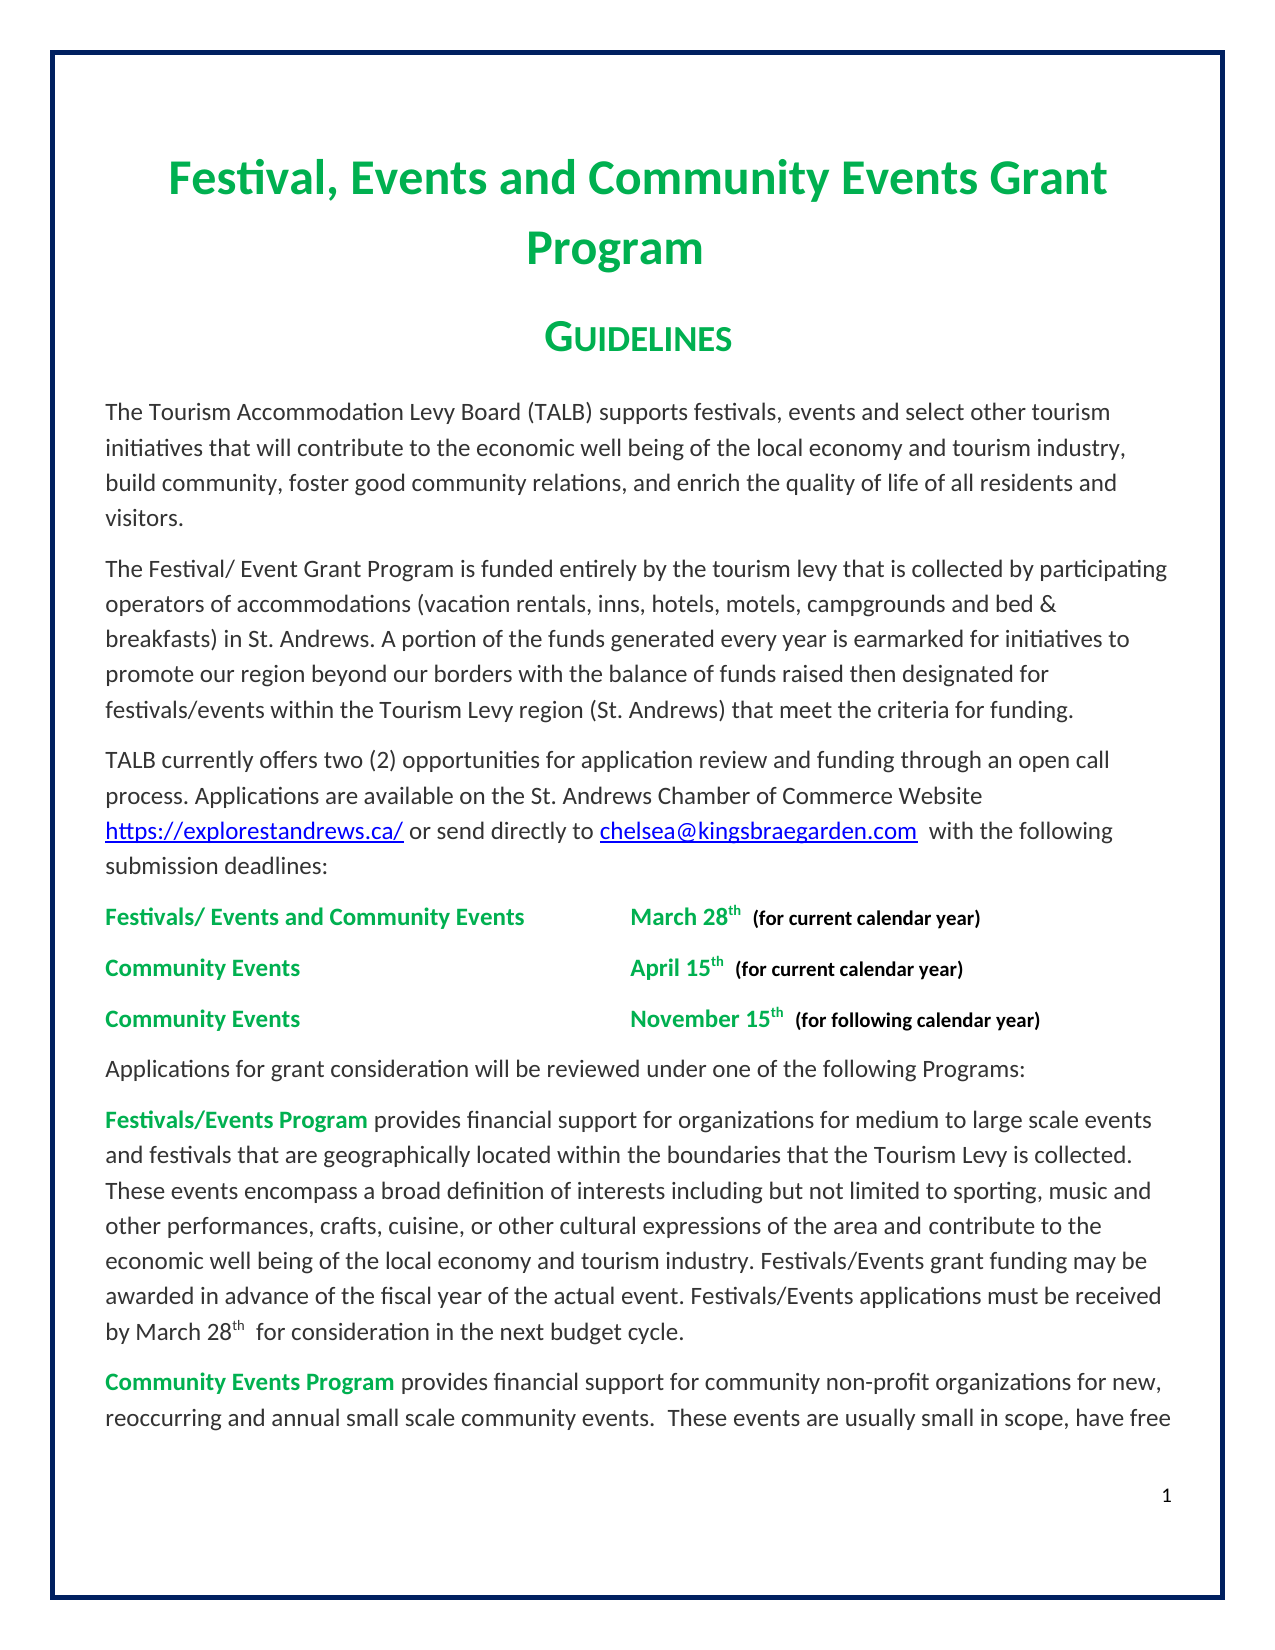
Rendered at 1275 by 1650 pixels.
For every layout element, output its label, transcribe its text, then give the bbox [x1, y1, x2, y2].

text Community Events November 15th (for following calendar year) [105, 998, 1172, 1033]
text Applications for grant consideration will be reviewed under one of the following Programs: [105, 1049, 1172, 1084]
text The Tourism Accommodation Levy Board (TALB) supports festivals, events and select other tourism initiatives that will contribute to the economic well being of the local economy and tourism industry, build community, foster good community relations, and enrich the quality of life of all residents and visitors. [105, 392, 1172, 533]
text The Festival/ Event Grant Program is funded entirely by the tourism levy that is collected by participating operators of accommodations (vacation rentals, inns, hotels, motels, campgrounds and bed & breakfasts) in St. Andrews. A portion of the funds generated every year is earmarked for initiatives to promote our region beyond our borders with the balance of funds raised then designated for festivals/events within the Tourism Levy region (St. Andrews) that meet the criteria for funding. [105, 548, 1172, 724]
text TALB currently offers two (2) opportunities for application review and funding through an open call process. Applications are available on the St. Andrews Chamber of Commerce Website https://explorestandrews.ca/ or send directly to chelsea@kingsbraegarden.com with the following submission deadlines: [105, 740, 1172, 881]
text Festivals/Events Program provides financial support for organizations for medium to large scale events and festivals that are geographically located within the boundaries that the Tourism Levy is collected. These events encompass a broad definition of interests including but not limited to sporting, music and other performances, crafts, cuisine, or other cultural expressions of the area and contribute to the economic well being of the local economy and tourism industry. Festivals/Events grant funding may be awarded in advance of the fiscal year of the actual event. Festivals/Events applications must be received by March 28th for consideration in the next budget cycle. [105, 1100, 1172, 1346]
text Festival, Events and Community Events Grant Program [105, 146, 1172, 277]
text Festivals/ Events and Community Events March 28th (for current calendar year) [105, 896, 1172, 932]
text Community Events April 15th (for current calendar year) [105, 947, 1172, 982]
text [105, 1362, 1172, 1432]
text Guidelines [105, 307, 1172, 363]
